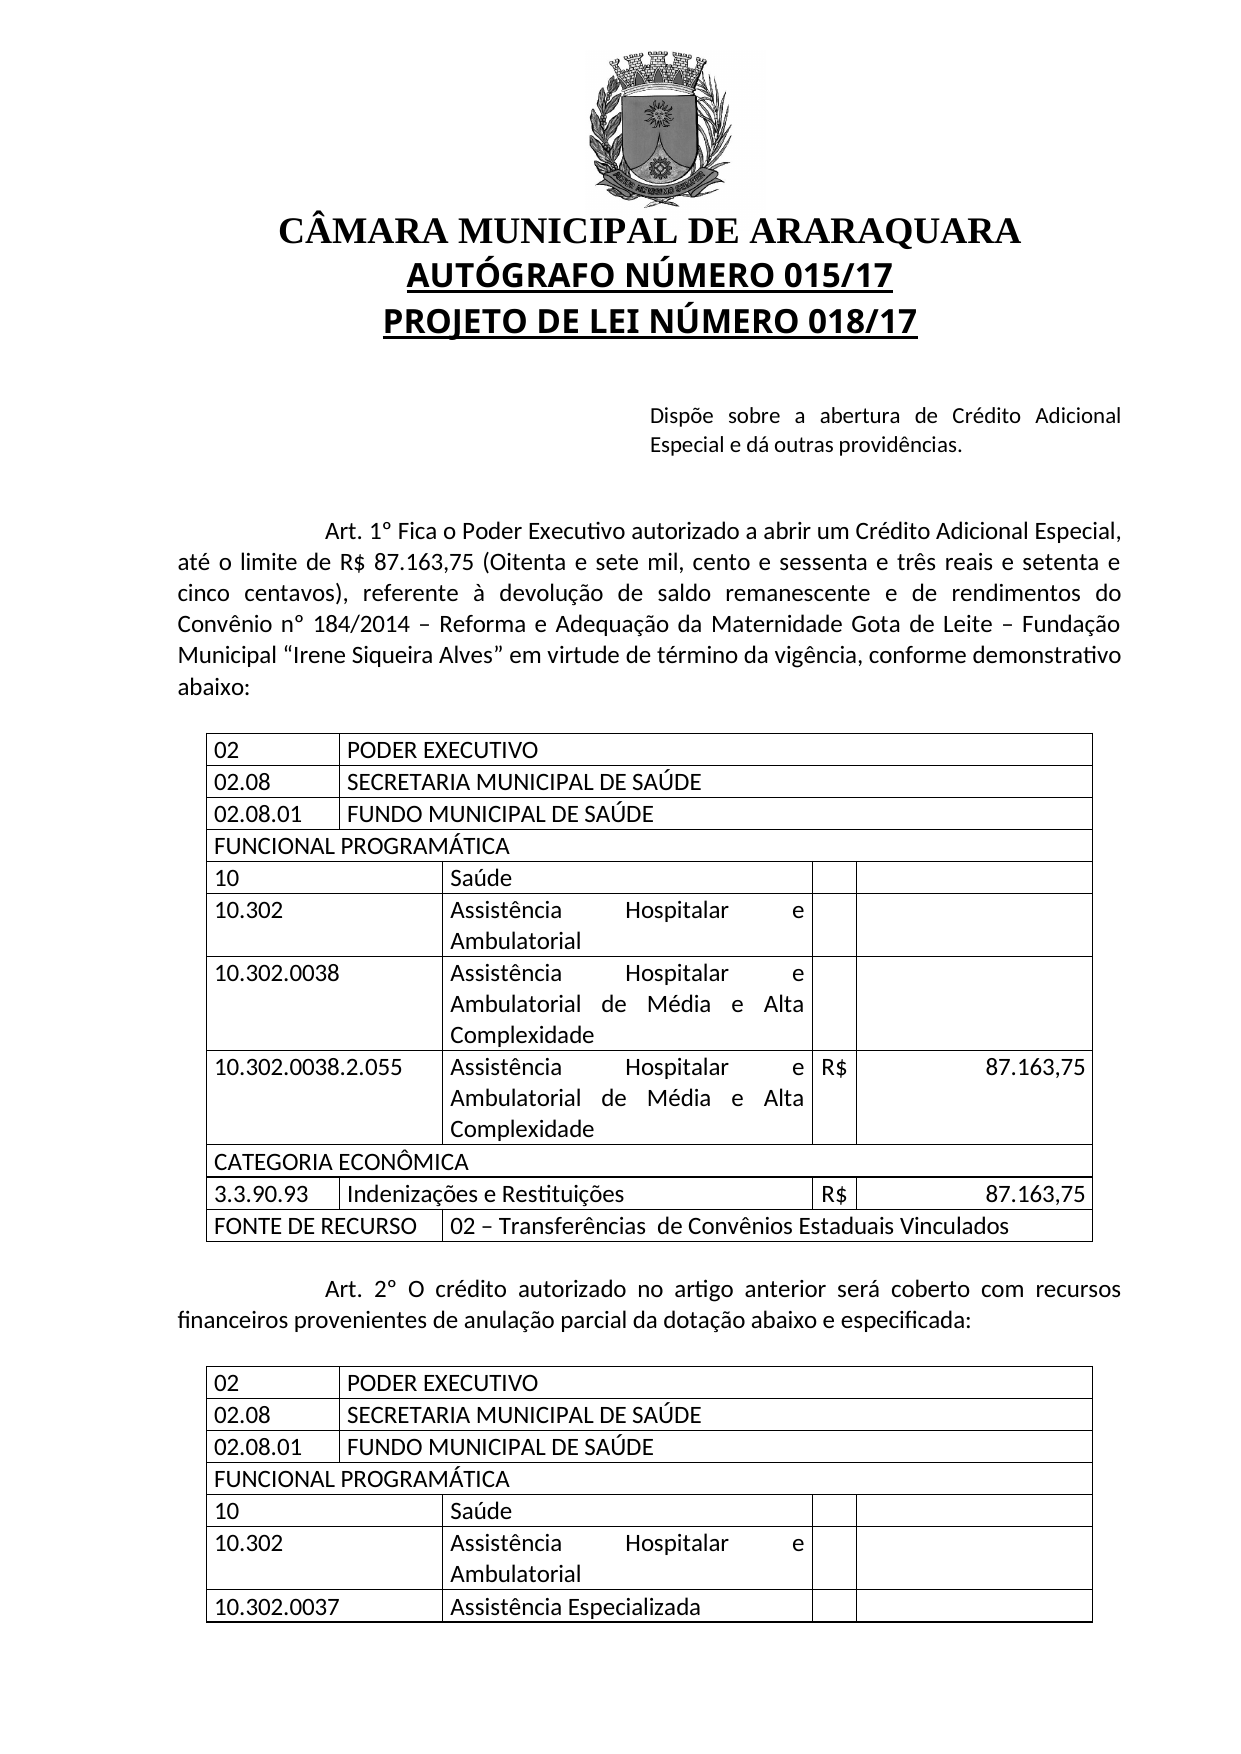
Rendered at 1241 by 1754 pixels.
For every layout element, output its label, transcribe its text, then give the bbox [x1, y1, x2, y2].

table_cell R$ [813, 1051, 856, 1144]
text AUTÓGRAFO NÚMERO 015/17 [177, 252, 1122, 298]
table_cell 87.163,75 [857, 1051, 1092, 1144]
table_cell 02.08.01 [207, 1431, 339, 1462]
table_cell Assistência Hospitalar e Ambulatorial de Média e Alta Complexidade [443, 1051, 812, 1144]
table_cell [857, 862, 1092, 893]
table_cell 10 [207, 862, 442, 893]
table_cell 02.08 [207, 1399, 339, 1430]
table_header PODER EXECUTIVO [340, 1367, 1092, 1398]
table_cell [813, 1527, 856, 1589]
table_cell [857, 1527, 1092, 1589]
table_cell Assistência Hospitalar e Ambulatorial [443, 1527, 812, 1589]
table_cell Assistência Hospitalar e Ambulatorial de Média e Alta Complexidade [443, 957, 812, 1050]
table_cell [857, 894, 1092, 956]
text CÂMARA MUNICIPAL DE ARARAQUARA [177, 209, 1122, 252]
table_cell FUNCIONAL PROGRAMÁTICA [207, 1463, 1092, 1494]
table_cell Saúde [443, 862, 812, 893]
table_cell CATEGORIA ECONÔMICA [207, 1145, 1092, 1176]
table_cell 02.08 [207, 766, 339, 797]
table_header 02 [207, 734, 339, 764]
table_cell 02 – Transferências de Convênios Estaduais Vinculados [443, 1210, 1092, 1241]
table_cell Assistência Especializada [443, 1590, 812, 1621]
table_cell [857, 1590, 1092, 1621]
table_cell FUNDO MUNICIPAL DE SAÚDE [340, 1431, 1092, 1462]
table_header 02 [207, 1367, 339, 1398]
table_cell 10.302.0038 [207, 957, 442, 1050]
table_cell FUNDO MUNICIPAL DE SAÚDE [340, 798, 1092, 829]
table_cell 02.08.01 [207, 798, 339, 829]
table_cell 10.302.0037 [207, 1590, 442, 1621]
text PROJETO DE LEI NÚMERO 018/17 [177, 298, 1122, 344]
table_cell [857, 957, 1092, 1050]
table_cell 10.302 [207, 894, 442, 956]
table_cell 10.302.0038.2.055 [207, 1051, 442, 1144]
table_cell 87.163,75 [857, 1178, 1092, 1208]
table_cell 3.3.90.93 [207, 1178, 339, 1208]
table_header PODER EXECUTIVO [340, 734, 1092, 764]
table_cell [813, 1590, 856, 1621]
table_cell Saúde [443, 1495, 812, 1526]
text Art. 1º Fica o Poder Executivo autorizado a abrir um Crédito Adicional Especial, até o limite de R$ 87.163,75 (Oitenta e sete mil, cento e sessenta e três reais e setenta e cinco centavos), referente à devolução de saldo remanescente e de rendimentos do Convênio nº 184/2014 – Reforma e Adequação da Maternidade Gota de Leite – Fundação Municipal “Irene Siqueira Alves” em virtude de término da vigência, conforme demonstrativo abaixo: [177, 515, 1122, 701]
table_cell Assistência Hospitalar e Ambulatorial [443, 894, 812, 956]
text Dispõe sobre a abertura de Crédito Adicional Especial e dá outras providências. [650, 401, 1122, 458]
text Art. 2º O crédito autorizado no artigo anterior será coberto com recursos financeiros provenientes de anulação parcial da dotação abaixo e especificada: [177, 1273, 1122, 1335]
table_cell [813, 1495, 856, 1526]
table_cell 10 [207, 1495, 442, 1526]
picture [585, 50, 766, 209]
table_cell FUNCIONAL PROGRAMÁTICA [207, 830, 1092, 861]
table_cell FONTE DE RECURSO [207, 1210, 442, 1241]
table_cell SECRETARIA MUNICIPAL DE SAÚDE [340, 766, 1092, 797]
table_cell 10.302 [207, 1527, 442, 1589]
table_cell [857, 1495, 1092, 1526]
table_cell Indenizações e Restituições [340, 1178, 812, 1208]
table_cell [813, 957, 856, 1050]
table_cell [813, 894, 856, 956]
table_cell R$ [813, 1178, 856, 1208]
table_cell SECRETARIA MUNICIPAL DE SAÚDE [340, 1399, 1092, 1430]
table_cell [813, 862, 856, 893]
